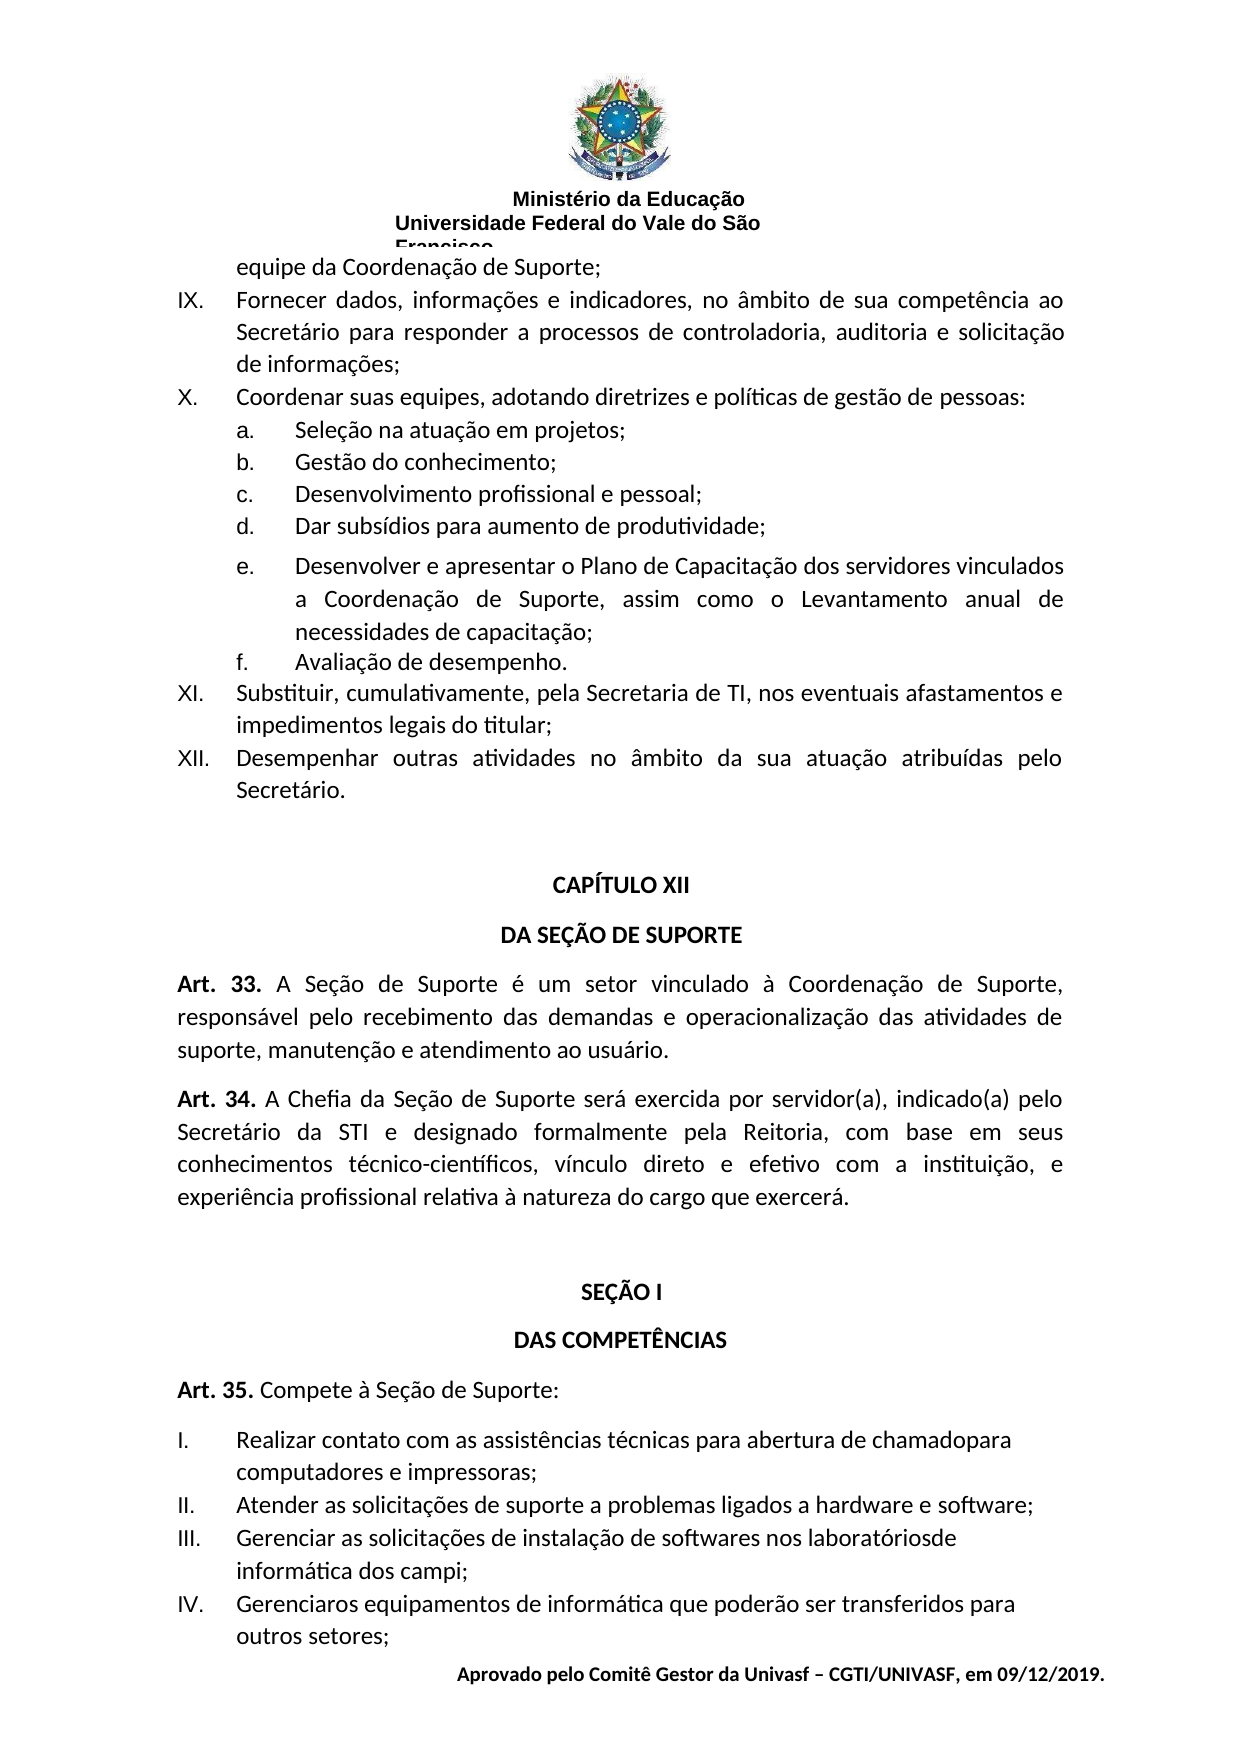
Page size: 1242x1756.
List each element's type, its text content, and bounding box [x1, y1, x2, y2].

list Fornecer dados, informações e indicadores, no âmbito de sua competência ao Secretário para responder a processos de controladoria, auditoria e solicitação de informações; [177, 284, 1065, 379]
text Art. 35. Compete à Seção de Suporte: [177, 1374, 1112, 1405]
list Atender as solicitações de suporte a problemas ligados a hardware e software; [177, 1489, 1112, 1520]
list Gerenciaros equipamentos de informática que poderão ser transferidos para outros setores; [177, 1588, 1018, 1651]
subtitle CAPÍTULO XII [220, 869, 1023, 900]
text Art. 33. A Seção de Suporte é um setor vinculado à Coordenação de Suporte, responsável pelo recebimento das demandas e operacionalização das atividades de suporte, manutenção e atendimento ao usuário. [177, 968, 1064, 1064]
text equipe da Coordenação de Suporte; [236, 252, 1112, 281]
list Desenvolvimento profissional e pessoal; [236, 478, 1112, 509]
subtitle SEÇÃO I [220, 1276, 1023, 1306]
list Avaliação de desempenho. [236, 649, 1112, 676]
list Gerenciar as solicitações de instalação de softwares nos laboratóriosde informática dos campi; [177, 1522, 961, 1585]
list Desenvolver e apresentar o Plano de Capacitação dos servidores vinculados a Coordenação de Suporte, assim como o Levantamento anual de necessidades de capacitação; [236, 550, 1065, 646]
text DA SEÇÃO DE SUPORTE [220, 919, 1023, 949]
list Desempenhar outras atividades no âmbito da sua atuação atribuídas pelo Secretário. [177, 742, 1063, 805]
text DAS COMPETÊNCIAS [219, 1325, 1022, 1355]
text Art. 34. A Chefia da Seção de Suporte será exercida por servidor(a), indicado(a) pelo Secretário da STI e designado formalmente pela Reitoria, com base em seus conhecimentos técnico-científicos, vínculo direto e efetivo com a instituição, e experiência profissional relativa à natureza do cargo que exercerá. [177, 1083, 1065, 1212]
list Substituir, cumulativamente, pela Secretaria de TI, nos eventuais afastamentos e impedimentos legais do titular; [177, 677, 1064, 739]
list Realizar contato com as assistências técnicas para abertura de chamadopara computadores e impressoras; [177, 1425, 1015, 1487]
list Coordenar suas equipes, adotando diretrizes e políticas de gestão de pessoas: [177, 381, 1112, 411]
picture [568, 73, 672, 181]
list Dar subsídios para aumento de produtividade; [236, 510, 1112, 540]
list Seleção na atuação em projetos; [236, 414, 1112, 444]
list Gestão do conhecimento; [236, 446, 1112, 476]
